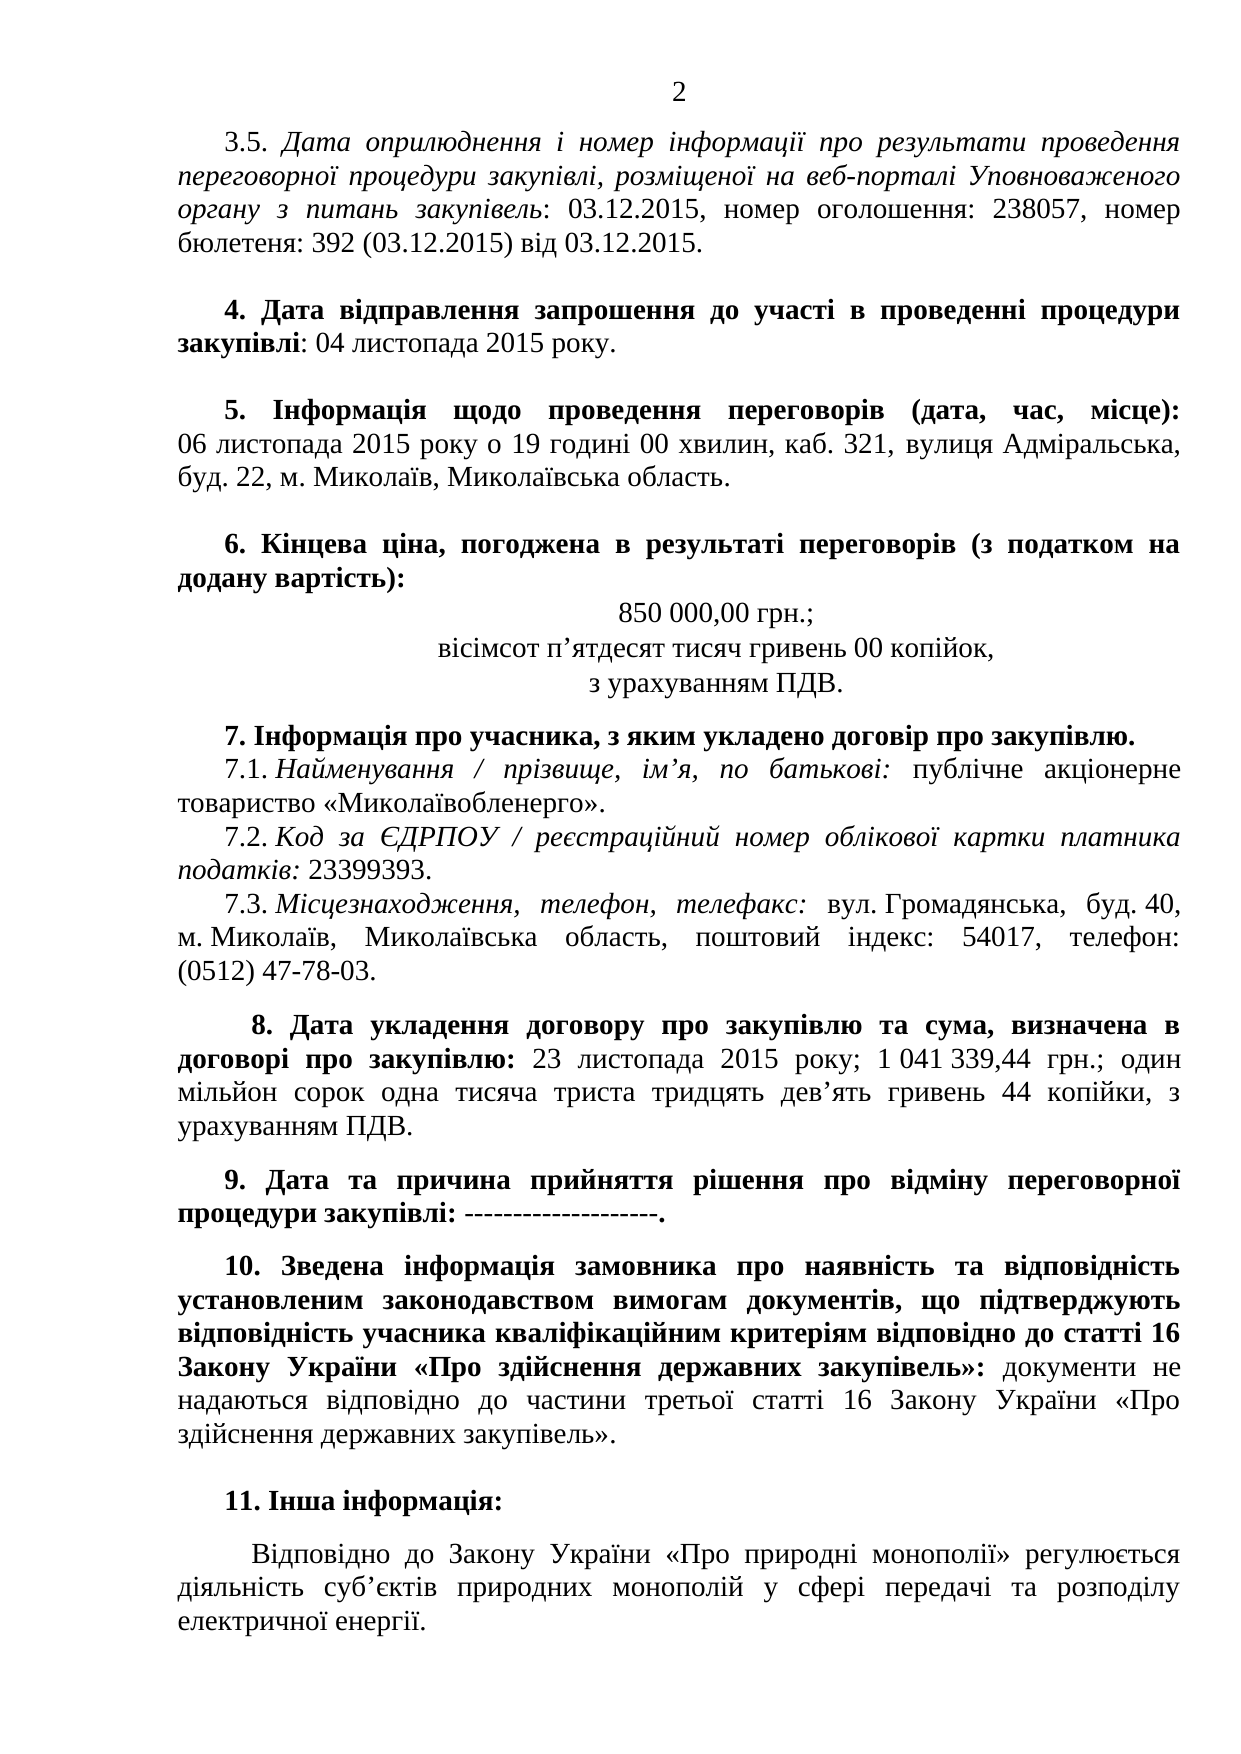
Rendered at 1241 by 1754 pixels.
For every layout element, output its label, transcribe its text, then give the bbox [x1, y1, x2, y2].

text 8. Дата укладення договору про закупівлю та сума, визначена в договорі про закупівлю: 23 листопада 2015 року; 1 041 339,44 грн.; один мільйон сорок одна тисяча триста тридцять дев’ять гривень 44 копійки, з урахуванням ПДВ. [177, 1007, 1181, 1141]
text з урахуванням ПДВ. [177, 665, 1181, 699]
text Відповідно до Закону України «Про природні монополії» регулюється діяльність суб’єктів природних монополій у сфері передачі та розподілу електричної енергії. [177, 1536, 1181, 1636]
text 9. Дата та причина прийняття рішення про відміну переговорної процедури закупівлі: --------------------. [177, 1162, 1181, 1229]
text 4. Дата відправлення запрошення до участі в проведенні процедури закупівлі: 04 листопада 2015 року. [177, 292, 1181, 359]
text вісімсот п’ятдесят тисяч гривень 00 копійок, [177, 630, 1181, 664]
text 3.5. Дата оприлюднення і номер інформації про результати проведення переговорної процедури закупівлі, розміщеної на веб-порталі Уповноваженого органу з питань закупівель: 03.12.2015, номер оголошення: 238057, номер бюлетеня: 392 (03.12.2015) від 03.12.2015. [177, 124, 1181, 258]
text 5. Інформація щодо проведення переговорів (дата, час, місце): 06 листопада 2015 року о 19 годині 00 хвилин, каб. 321, вулиця Адміральська, буд. 22, м. Миколаїв, Миколаївська область. [177, 392, 1181, 493]
text 7. Інформація про учасника, з яким укладено договір про закупівлю. [177, 718, 1181, 752]
text 7.2. Код за ЄДРПОУ / реєстраційний номер облікової картки платника податків: 23399393. [177, 819, 1181, 886]
text 850 000,00 грн.; [177, 595, 1181, 629]
text 10. Зведена інформація замовника про наявність та відповідність установленим законодавством вимогам документів, що підтверджують відповідність учасника кваліфікаційним критеріям відповідно до статті 16 Закону України «Про здійснення державних закупівель»: документи не надаються відповідно до частини третьої статті 16 Закону України «Про здійснення державних закупівель». [177, 1248, 1181, 1449]
text 7.1. Найменування / прізвище, ім’я, по батькові: публічне акціонерне товариство «Миколаївобленерго». [177, 752, 1181, 819]
text 7.3. Місцезнаходження, телефон, телефакс: вул. Громадянська, буд. 40, м. Миколаїв, Миколаївська область, поштовий індекс: 54017, телефон: (0512) 47-78-03. [177, 886, 1181, 986]
text 6. Кінцева ціна, погоджена в результаті переговорів (з податком на додану вартість): [177, 527, 1181, 594]
text 11. Інша інформація: [177, 1483, 1181, 1517]
